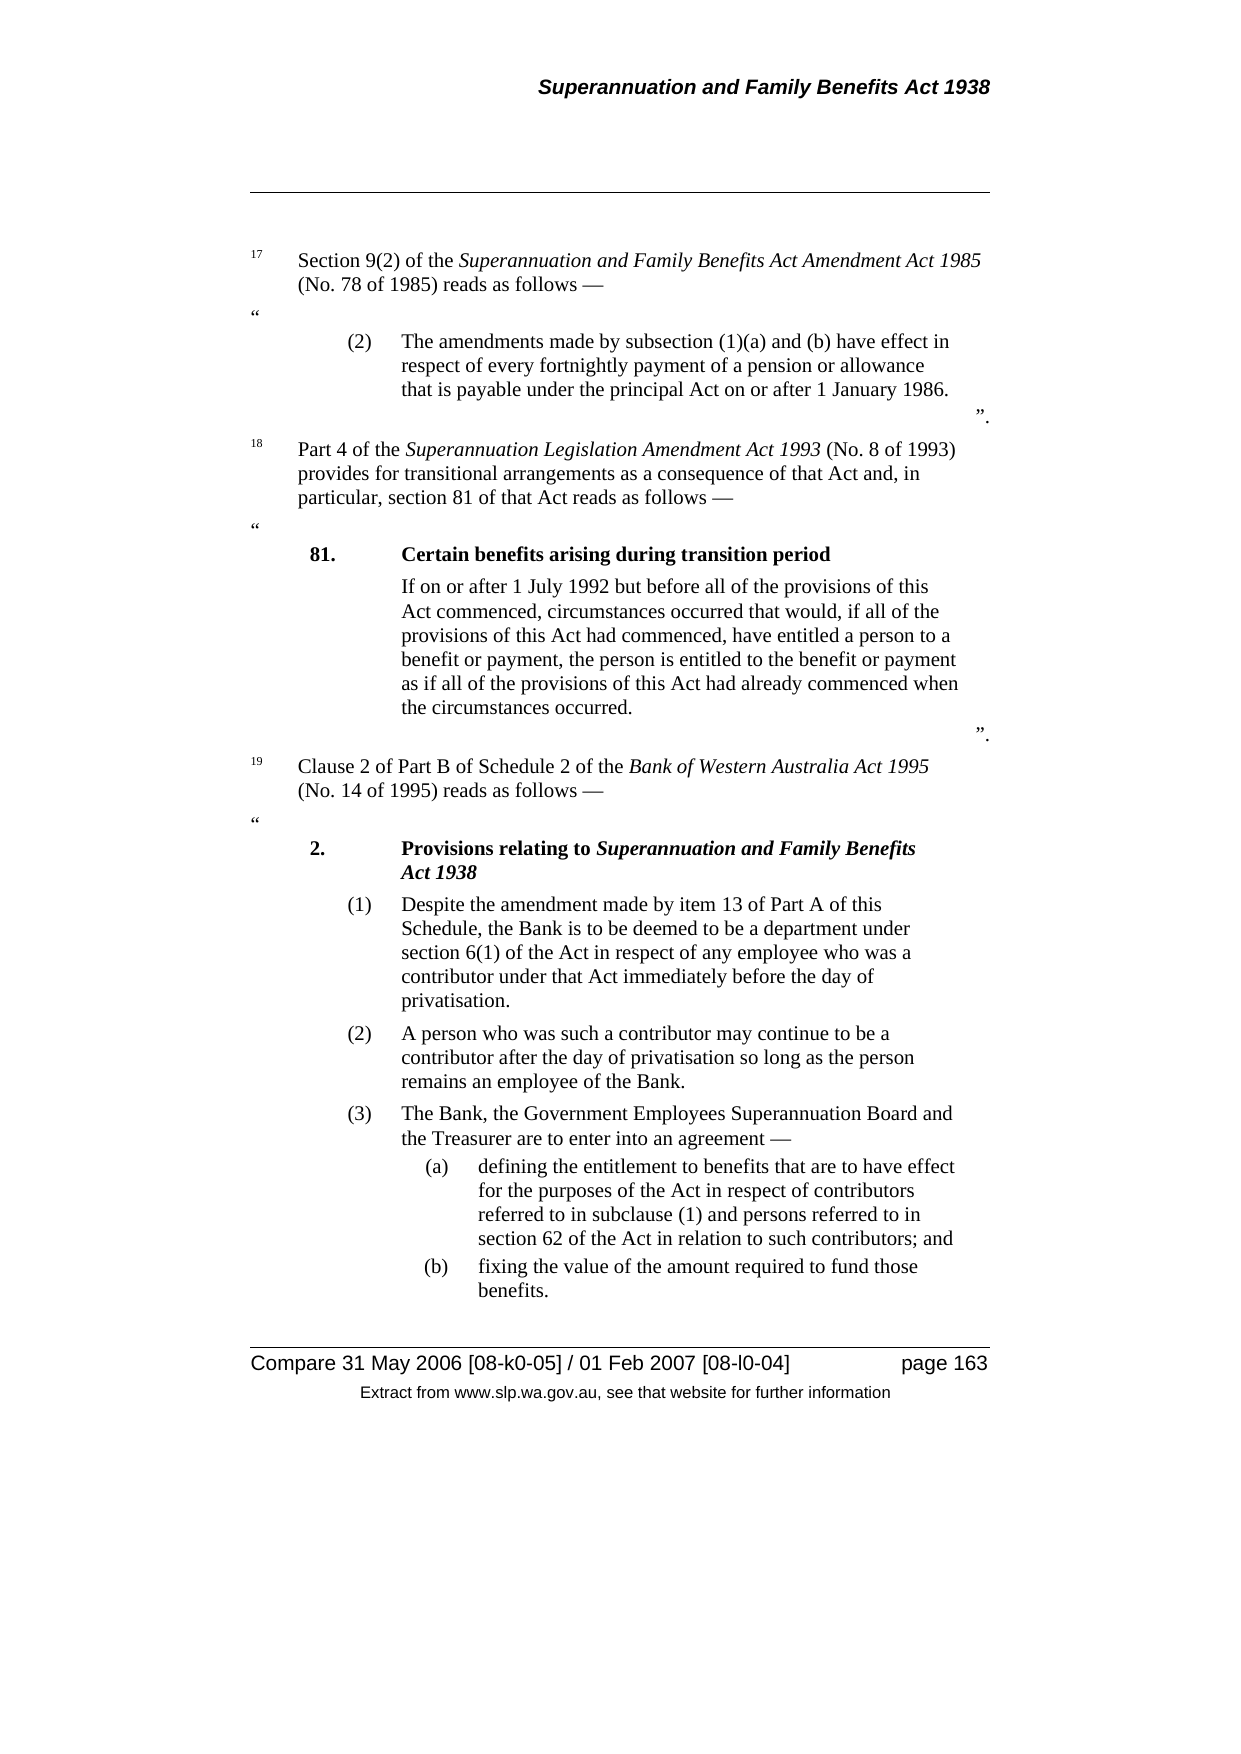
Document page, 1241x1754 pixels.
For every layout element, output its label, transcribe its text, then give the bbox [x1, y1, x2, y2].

text “ [250, 809, 990, 836]
text ”. [250, 719, 990, 746]
text If on or after 1 July 1992 but before all of the provisions of this Act commenced, circumstances occurred that would, if all of the provisions of this Act had commenced, have entitled a person to a benefit or payment, the person is entitled to the benefit or payment as if all of the provisions of this Act had already commenced when the circumstances occurred. [312, 574, 960, 719]
subtitle 81. Certain benefits arising during transition period [309, 542, 960, 566]
text 19 Clause 2 of Part B of Schedule 2 of the Bank of Western Australia Act 1995 (No. 14 of 1995) reads as follows — [250, 754, 990, 802]
text 18 Part 4 of the Superannuation Legislation Amendment Act 1993 (No. 8 of 1993) provides for transitional arrangements as a consequence of that Act and, in particular, section 81 of that Act reads as follows — [250, 437, 990, 509]
text “ [250, 515, 990, 542]
text (1) Despite the amendment made by item 13 of Part A of this Schedule, the Bank is to be deemed to be a department under section 6(1) of the Act in respect of any employee who was a contributor under that Act immediately before the day of privatisation. [312, 892, 960, 1012]
text (3) The Bank, the Government Employees Superannuation Board and the Treasurer are to enter into an agreement — [312, 1101, 960, 1149]
text (2) A person who was such a contributor may continue to be a contributor after the day of privatisation so long as the person remains an employee of the Bank. [312, 1021, 960, 1093]
text 17 Section 9(2) of the Superannuation and Family Benefits Act Amendment Act 1985 (No. 78 of 1985) reads as follows — [250, 247, 990, 296]
text ”. [250, 401, 990, 428]
subtitle 2. Provisions relating to Superannuation and Family Benefits Act 1938 [309, 836, 960, 884]
text (2) The amendments made by subsection (1)(a) and (b) have effect in respect of every fortnightly payment of a pension or allowance that is payable under the principal Act on or after 1 January 1986. [312, 329, 960, 401]
text (a) defining the entitlement to benefits that are to have effect for the purposes of the Act in respect of contributors referred to in subclause (1) and persons referred to in section 62 of the Act in relation to such contributors; and [389, 1154, 960, 1250]
text “ [250, 302, 990, 329]
text (b) fixing the value of the amount required to fund those benefits. [389, 1254, 960, 1302]
